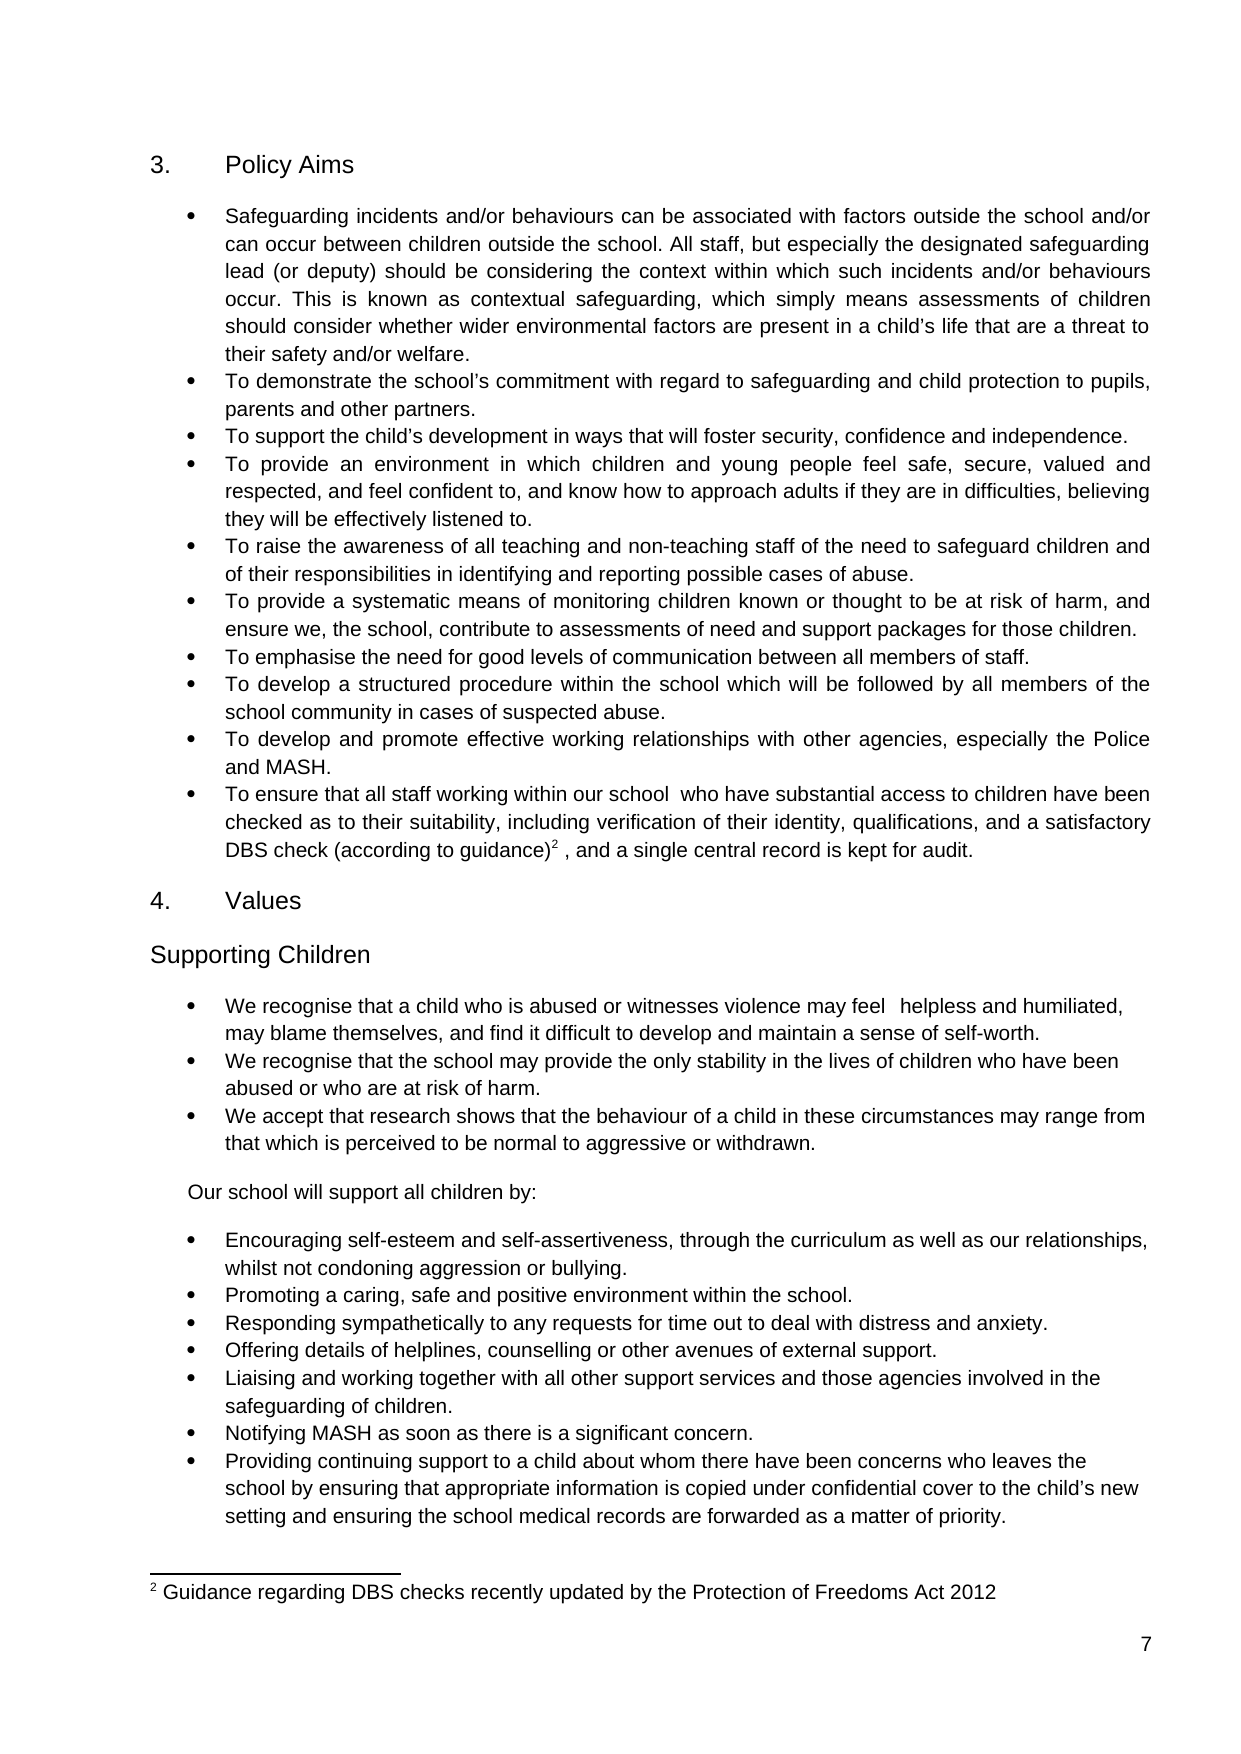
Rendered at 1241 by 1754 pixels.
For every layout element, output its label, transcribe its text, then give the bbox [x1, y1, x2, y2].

list To ensure that all staff working within our school who have substantial access to children have been checked as to their suitability, including verification of their identity, qualifications, and a satisfactory DBS check (according to guidance) , and a single central record is kept for audit. [187, 782, 1152, 861]
list To support the child’s development in ways that will foster security, confidence and independence. [187, 424, 1152, 448]
list Notifying MASH as soon as there is a significant concern. [187, 1421, 1152, 1445]
list We recognise that a child who is abused or witnesses violence may feel helpless and humiliated, may blame themselves, and find it difficult to develop and maintain a sense of self-worth. [187, 993, 1152, 1045]
list Offering details of helplines, counselling or other avenues of external support. [187, 1338, 1152, 1362]
list Promoting a caring, safe and positive environment within the school. [187, 1283, 1152, 1307]
list To emphasise the need for good levels of communication between all members of staff. [187, 644, 1152, 668]
list To demonstrate the school’s commitment with regard to safeguarding and child protection to pupils, parents and other partners. [187, 369, 1152, 421]
list To raise the awareness of all teaching and non-teaching staff of the need to safeguard children and of their responsibilities in identifying and reporting possible cases of abuse. [187, 534, 1152, 586]
text 4. Values [150, 886, 1152, 914]
list Responding sympathetically to any requests for time out to deal with distress and anxiety. [187, 1311, 1152, 1335]
list To provide a systematic means of monitoring children known or thought to be at risk of harm, and ensure we, the school, contribute to assessments of need and support packages for those children. [187, 589, 1152, 641]
list Providing continuing support to a child about whom there have been concerns who leaves the school by ensuring that appropriate information is copied under confidential cover to the child’s new setting and ensuring the school medical records are forwarded as a matter of priority. [187, 1448, 1152, 1528]
list We accept that research shows that the behaviour of a child in these circumstances may range from that which is perceived to be normal to aggressive or withdrawn. [187, 1104, 1152, 1155]
list Safeguarding incidents and/or behaviours can be associated with factors outside the school and/or can occur between children outside the school. All staff, but especially the designated safeguarding lead (or deputy) should be considering the context within which such incidents and/or behaviours occur. This is known as contextual safeguarding, which simply means assessments of children should consider whether wider environmental factors are present in a child’s life that are a threat to their safety and/or welfare. [187, 204, 1152, 365]
list To develop and promote effective working relationships with other agencies, especially the Police and MASH. [187, 727, 1152, 779]
list To provide an environment in which children and young people feel safe, secure, valued and respected, and feel confident to, and know how to approach adults if they are in difficulties, believing they will be effectively listened to. [187, 452, 1152, 531]
text 3. Policy Aims [150, 150, 1152, 179]
list Liaising and working together with all other support services and those agencies involved in the safeguarding of children. [187, 1366, 1152, 1417]
text Our school will support all children by: [187, 1179, 1152, 1203]
list Encouraging self-esteem and self-assertiveness, through the curriculum as well as our relationships, whilst not condoning aggression or bullying. [187, 1228, 1152, 1279]
list We recognise that the school may provide the only stability in the lives of children who have been abused or who are at risk of harm. [187, 1048, 1152, 1100]
text Supporting Children [150, 939, 1152, 968]
list To develop a structured procedure within the school which will be followed by all members of the school community in cases of suspected abuse. [187, 672, 1152, 724]
